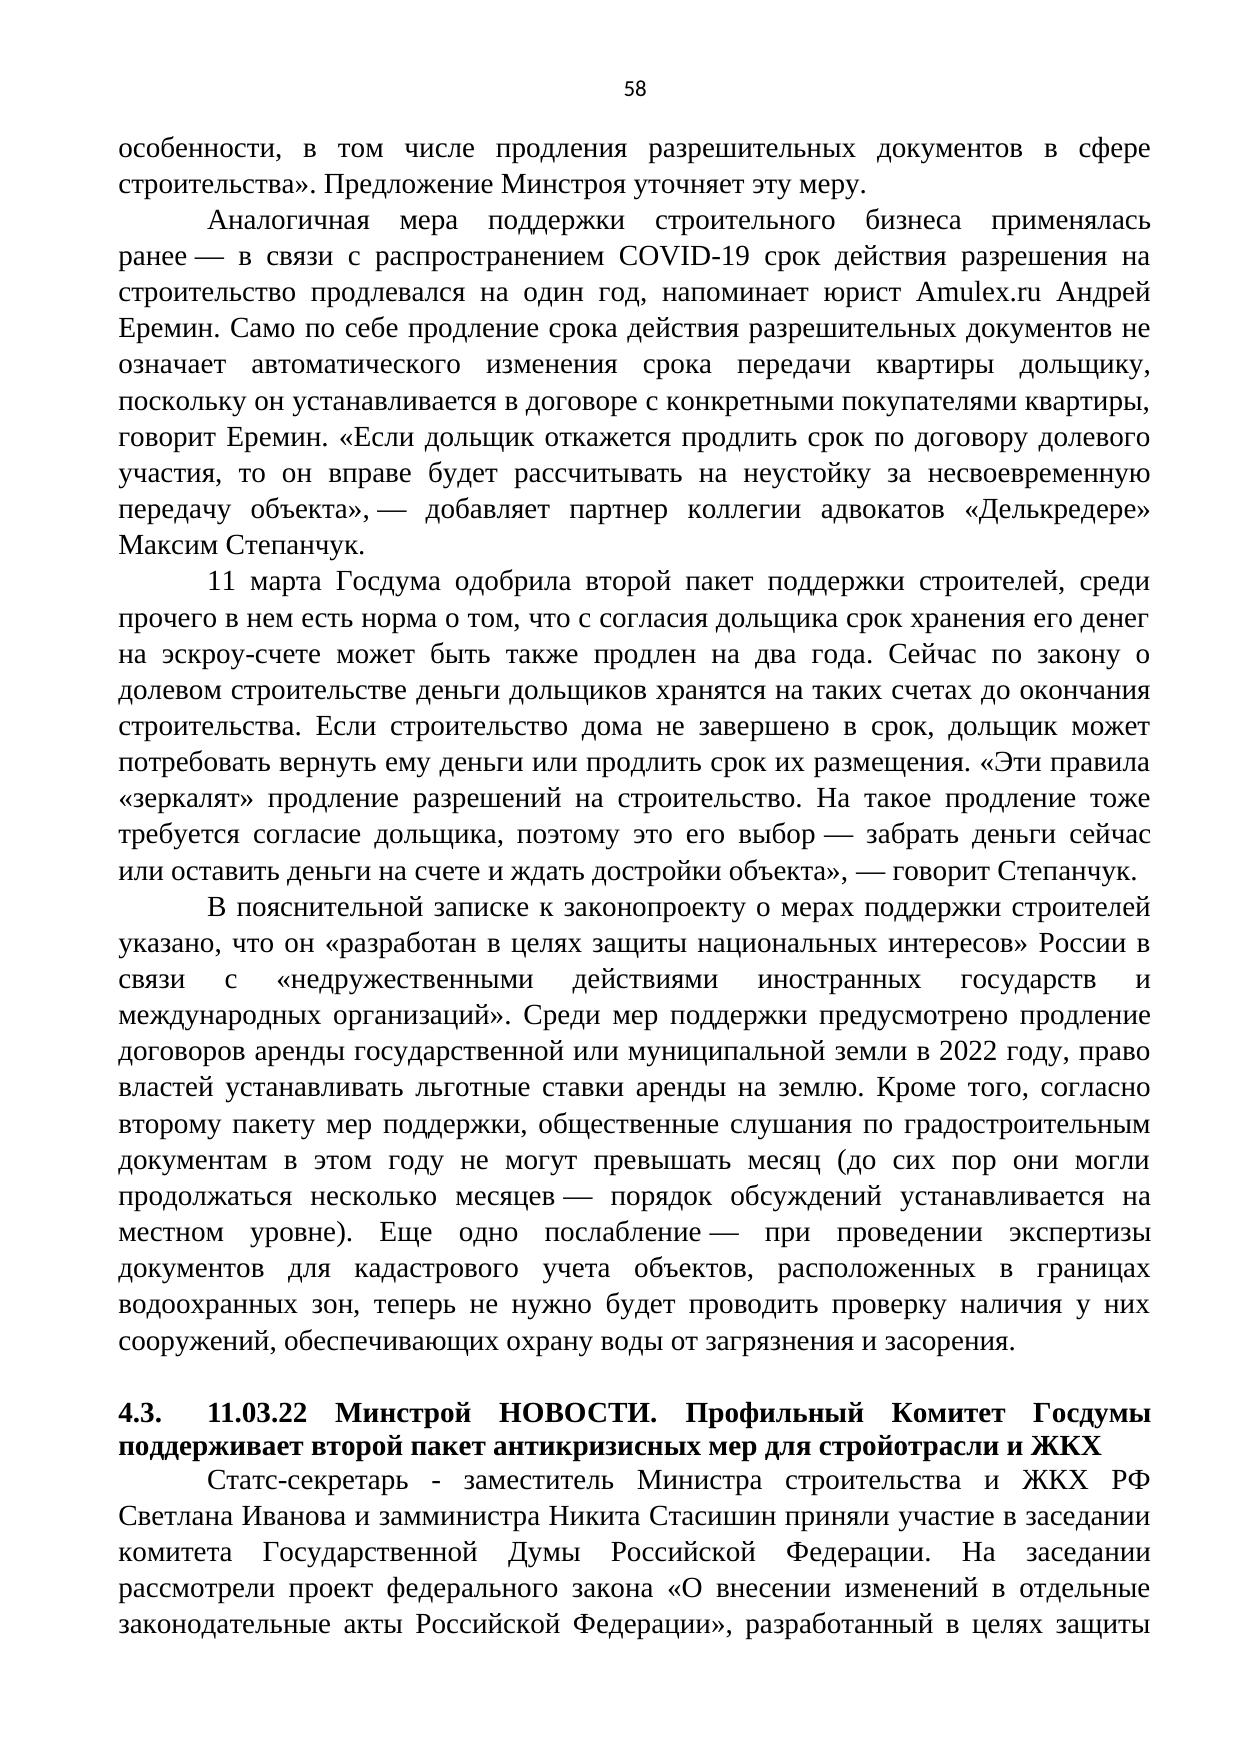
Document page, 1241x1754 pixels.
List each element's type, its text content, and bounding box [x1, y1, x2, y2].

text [118, 1462, 1152, 1640]
text Аналогичная мера поддержки строительного бизнеса применялась ранее — в связи с распространением COVID-19 срок действия разрешения на строительство продлевался на один год, напоминает юрист Amulex.ru Андрей Еремин. Само по себе продление срока действия разрешительных документов не означает автоматического изменения срока передачи квартиры дольщику, поскольку он устанавливается в договоре с конкретными покупателями квартиры, говорит Еремин. «Если дольщик откажется продлить срок по договору долевого участия, то он вправе будет рассчитывать на неустойку за несвоевременную передачу объекта», — добавляет партнер коллегии адвокатов «Делькредере» Максим Степанчук. [118, 202, 1152, 561]
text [118, 130, 1152, 199]
subtitle 11.03.22 Минстрой НОВОСТИ. Профильный Комитет Госдумы поддерживает второй пакет антикризисных мер для стройотрасли и ЖКХ [118, 1395, 1152, 1462]
text 11 марта Госдума одобрила второй пакет поддержки строителей, среди прочего в нем есть норма о том, что с согласия дольщика срок хранения его денег на эскроу-счете может быть также продлен на два года. Сейчас по закону о долевом строительстве деньги дольщиков хранятся на таких счетах до окончания строительства. Если строительство дома не завершено в срок, дольщик может потребовать вернуть ему деньги или продлить срок их размещения. «Эти правила «зеркалят» продление разрешений на строительство. На такое продление тоже требуется согласие дольщика, поэтому это его выбор — забрать деньги сейчас или оставить деньги на счете и ждать достройки объекта», — говорит Степанчук. [118, 563, 1152, 886]
text В пояснительной записке к законопроекту о мерах поддержки строителей указано, что он «разработан в целях защиты национальных интересов» России в связи с «недружественными действиями иностранных государств и международных организаций». Среди мер поддержки предусмотрено продление договоров аренды государственной или муниципальной земли в 2022 году, право властей устанавливать льготные ставки аренды на землю. Кроме того, согласно второму пакету мер поддержки, общественные слушания по градостроительным документам в этом году не могут превышать месяц (до сих пор они могли продолжаться несколько месяцев — порядок обсуждений устанавливается на местном уровне). Еще одно послабление — при проведении экспертизы документов для кадастрового учета объектов, расположенных в границах водоохранных зон, теперь не нужно будет проводить проверку наличия у них сооружений, обеспечивающих охрану воды от загрязнения и засорения. [118, 889, 1152, 1356]
